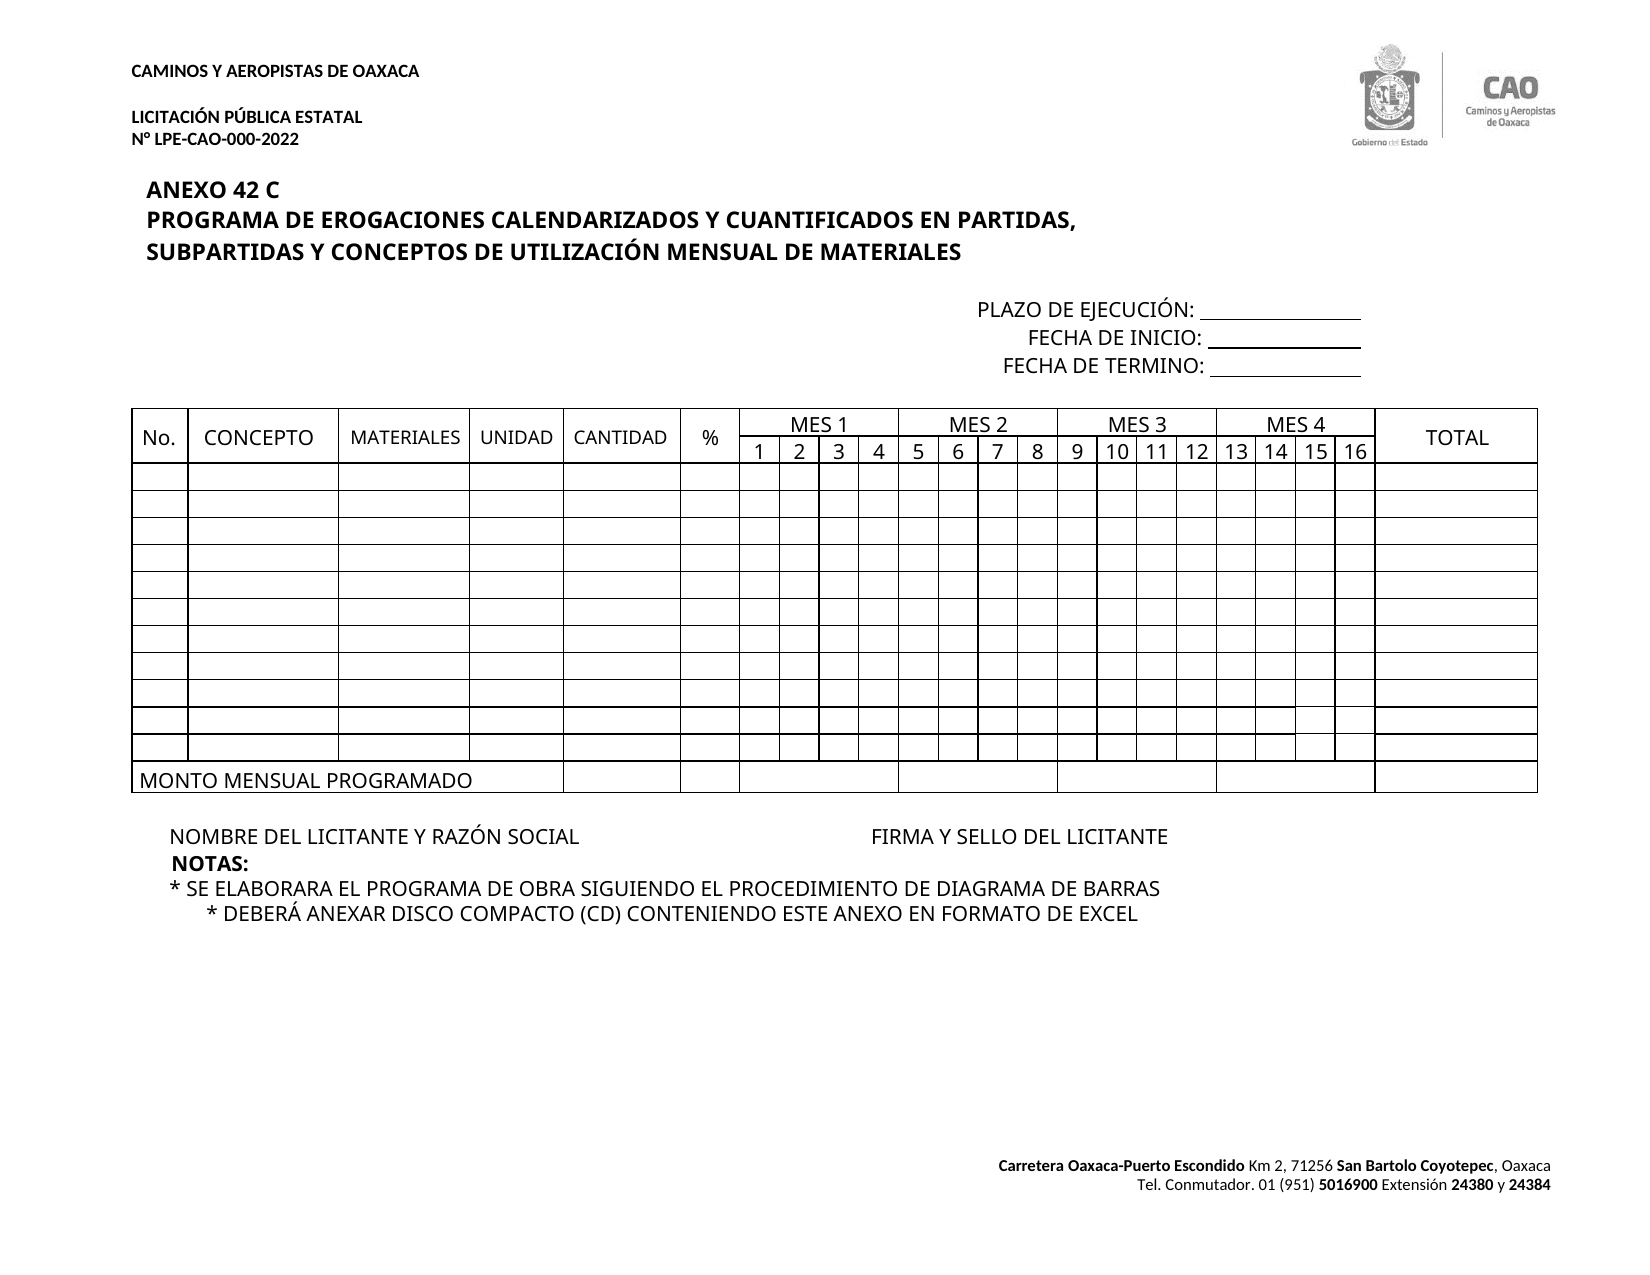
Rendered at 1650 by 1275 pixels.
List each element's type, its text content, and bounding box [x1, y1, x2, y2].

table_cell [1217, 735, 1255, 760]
table_header CONCEPTO [189, 409, 338, 462]
table_header MATERIALES [339, 409, 469, 462]
table_cell [1137, 545, 1176, 571]
table_cell [740, 464, 779, 489]
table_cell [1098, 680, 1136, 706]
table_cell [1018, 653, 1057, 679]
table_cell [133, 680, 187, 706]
table_header CANTIDAD [564, 409, 680, 462]
table_cell [189, 464, 338, 489]
table_cell [1098, 491, 1136, 517]
table_cell [1137, 572, 1176, 598]
table_cell [1336, 572, 1374, 598]
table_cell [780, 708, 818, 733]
table_header MES 4 [1217, 409, 1374, 435]
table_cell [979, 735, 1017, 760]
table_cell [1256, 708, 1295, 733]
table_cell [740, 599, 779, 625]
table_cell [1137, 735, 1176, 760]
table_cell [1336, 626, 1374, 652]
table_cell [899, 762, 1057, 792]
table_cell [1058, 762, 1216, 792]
table_cell [859, 518, 898, 544]
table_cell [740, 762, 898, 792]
table_cell [133, 518, 187, 544]
table_cell [1336, 545, 1374, 571]
subtitle ANEXO 42 C [146, 176, 1550, 204]
table_cell [1376, 518, 1537, 544]
table_cell [681, 518, 739, 544]
table_cell 2 [780, 437, 818, 462]
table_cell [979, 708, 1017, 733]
table_cell [1217, 572, 1255, 598]
table_cell [1058, 572, 1096, 598]
table_cell [1058, 518, 1096, 544]
table_cell [1098, 518, 1136, 544]
table_cell 11 [1137, 437, 1176, 462]
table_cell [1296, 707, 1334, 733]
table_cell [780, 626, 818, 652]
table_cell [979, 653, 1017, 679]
picture [1343, 37, 1563, 163]
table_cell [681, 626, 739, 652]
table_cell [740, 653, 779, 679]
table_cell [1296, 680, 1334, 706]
table_cell [859, 545, 898, 571]
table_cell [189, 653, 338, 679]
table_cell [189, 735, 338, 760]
table_cell [1137, 518, 1176, 544]
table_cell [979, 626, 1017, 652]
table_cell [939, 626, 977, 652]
table_cell [1217, 518, 1255, 544]
table_cell [939, 464, 977, 489]
table_cell [1336, 464, 1374, 489]
table_header MES 3 [1058, 409, 1216, 435]
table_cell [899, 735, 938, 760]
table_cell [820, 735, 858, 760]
table_cell [979, 545, 1017, 571]
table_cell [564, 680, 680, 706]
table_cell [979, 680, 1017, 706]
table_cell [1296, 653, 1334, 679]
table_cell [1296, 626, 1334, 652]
table_cell [681, 545, 739, 571]
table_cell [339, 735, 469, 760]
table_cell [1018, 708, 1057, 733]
table_cell [979, 572, 1017, 598]
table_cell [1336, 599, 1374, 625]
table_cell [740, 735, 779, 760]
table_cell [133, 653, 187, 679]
table_cell [1296, 545, 1334, 571]
table_header TOTAL [1376, 409, 1537, 462]
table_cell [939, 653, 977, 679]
table_cell [780, 518, 818, 544]
table_cell [1177, 464, 1216, 489]
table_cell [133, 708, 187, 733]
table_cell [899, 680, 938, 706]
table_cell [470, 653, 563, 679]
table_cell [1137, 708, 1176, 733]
table_cell [899, 572, 938, 598]
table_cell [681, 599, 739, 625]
table_cell [133, 572, 187, 598]
table_cell [1296, 518, 1334, 544]
table_cell [979, 491, 1017, 517]
subtitle NOTAS: [171, 851, 1550, 876]
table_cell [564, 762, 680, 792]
table_cell [1376, 545, 1537, 571]
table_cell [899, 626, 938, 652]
table_cell [339, 491, 469, 517]
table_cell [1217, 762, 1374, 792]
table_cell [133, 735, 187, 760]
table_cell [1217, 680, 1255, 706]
table_header % [681, 409, 739, 462]
table_cell 8 [1018, 437, 1057, 462]
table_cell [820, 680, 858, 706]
table_cell 9 [1058, 437, 1096, 462]
table_cell [1256, 491, 1295, 517]
table_cell [564, 464, 680, 489]
table_cell [564, 599, 680, 625]
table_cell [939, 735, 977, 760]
table_cell [820, 545, 858, 571]
table_cell [1177, 491, 1216, 517]
table_cell [1296, 572, 1334, 598]
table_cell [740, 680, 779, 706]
table_cell [339, 518, 469, 544]
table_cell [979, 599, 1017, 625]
table_cell 3 [820, 437, 858, 462]
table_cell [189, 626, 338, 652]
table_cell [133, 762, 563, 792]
table_cell [189, 491, 338, 517]
table_header MES 2 [899, 409, 1057, 435]
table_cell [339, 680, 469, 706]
table_cell [681, 491, 739, 517]
text NOMBRE DEL LICITANTE Y RAZÓN SOCIAL FIRMA Y SELLO DEL LICITANTE [169, 822, 1550, 850]
table_cell 10 [1098, 437, 1136, 462]
table_cell [1018, 491, 1057, 517]
table_cell [339, 545, 469, 571]
table_cell [740, 545, 779, 571]
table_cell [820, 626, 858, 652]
table_cell [939, 491, 977, 517]
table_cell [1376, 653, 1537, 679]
table_cell [1018, 518, 1057, 544]
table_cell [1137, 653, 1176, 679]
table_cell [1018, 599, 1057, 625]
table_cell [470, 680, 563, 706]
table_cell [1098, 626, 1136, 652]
table_cell [979, 518, 1017, 544]
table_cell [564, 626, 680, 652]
table_cell 16 [1336, 437, 1374, 462]
table_cell [189, 599, 338, 625]
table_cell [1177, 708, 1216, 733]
table_cell [564, 572, 680, 598]
table_cell [1376, 572, 1537, 598]
table_cell [470, 491, 563, 517]
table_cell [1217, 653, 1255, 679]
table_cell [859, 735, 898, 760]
table_cell [339, 464, 469, 489]
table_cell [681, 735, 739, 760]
table_cell [1018, 572, 1057, 598]
table_cell [1296, 464, 1334, 489]
table_cell [1217, 464, 1255, 489]
table_cell [859, 464, 898, 489]
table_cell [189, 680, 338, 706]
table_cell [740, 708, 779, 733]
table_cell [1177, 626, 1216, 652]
table_cell [189, 572, 338, 598]
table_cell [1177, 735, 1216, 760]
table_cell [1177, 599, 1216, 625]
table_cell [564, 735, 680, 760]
table_cell [780, 545, 818, 571]
table_cell [1256, 518, 1295, 544]
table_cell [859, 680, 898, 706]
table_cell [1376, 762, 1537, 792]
table_cell [939, 545, 977, 571]
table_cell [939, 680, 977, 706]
table_cell [1018, 464, 1057, 489]
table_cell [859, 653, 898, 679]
table_cell [564, 491, 680, 517]
table_cell [1058, 545, 1096, 571]
table_cell 12 [1177, 437, 1216, 462]
table_cell [339, 599, 469, 625]
table_cell [133, 545, 187, 571]
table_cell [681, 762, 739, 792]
table_cell [133, 464, 187, 489]
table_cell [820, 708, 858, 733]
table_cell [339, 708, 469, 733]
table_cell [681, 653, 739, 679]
table_cell [564, 545, 680, 571]
table_cell 1 [740, 437, 779, 462]
table_cell [820, 464, 858, 489]
table_cell [470, 464, 563, 489]
text * DEBERÁ ANEXAR DISCO COMPACTO (CD) CONTENIENDO ESTE ANEXO EN FORMATO DE EXCEL [190, 901, 1154, 927]
table_cell [189, 545, 338, 571]
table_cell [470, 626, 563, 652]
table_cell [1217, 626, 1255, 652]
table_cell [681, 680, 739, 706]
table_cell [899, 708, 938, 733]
table_cell [1137, 464, 1176, 489]
table_cell [1376, 491, 1537, 517]
table_cell [470, 599, 563, 625]
table_cell [133, 491, 187, 517]
table_cell [1018, 545, 1057, 571]
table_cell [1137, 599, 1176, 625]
table_cell [939, 518, 977, 544]
table_cell [1217, 491, 1255, 517]
table_cell [1336, 518, 1374, 544]
table_cell [1217, 545, 1255, 571]
table_cell 15 [1296, 437, 1334, 462]
table_cell [820, 491, 858, 517]
table_cell [133, 599, 187, 625]
table_cell [899, 464, 938, 489]
table_cell [1098, 464, 1136, 489]
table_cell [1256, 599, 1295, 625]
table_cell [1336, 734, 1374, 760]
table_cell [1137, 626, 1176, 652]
table_cell [1177, 572, 1216, 598]
text * SE ELABORARA EL PROGRAMA DE OBRA SIGUIENDO EL PROCEDIMIENTO DE DIAGRAMA DE BARRAS [169, 876, 1550, 901]
table_cell [859, 491, 898, 517]
table_cell 14 [1256, 437, 1295, 462]
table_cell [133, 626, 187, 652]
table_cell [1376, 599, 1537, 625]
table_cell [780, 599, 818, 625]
table_cell [1296, 491, 1334, 517]
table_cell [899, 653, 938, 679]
table_cell [470, 518, 563, 544]
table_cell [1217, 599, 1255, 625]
table_cell 13 [1217, 437, 1255, 462]
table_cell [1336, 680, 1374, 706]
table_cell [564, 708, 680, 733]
table_cell [564, 518, 680, 544]
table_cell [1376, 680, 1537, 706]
table_cell [780, 464, 818, 489]
table_cell 4 [859, 437, 898, 462]
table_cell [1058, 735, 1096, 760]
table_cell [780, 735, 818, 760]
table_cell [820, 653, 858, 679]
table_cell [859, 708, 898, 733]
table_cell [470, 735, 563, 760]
table_cell [939, 572, 977, 598]
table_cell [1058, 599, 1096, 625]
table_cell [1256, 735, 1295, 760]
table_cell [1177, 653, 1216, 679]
table_cell [1256, 545, 1295, 571]
table_cell [681, 464, 739, 489]
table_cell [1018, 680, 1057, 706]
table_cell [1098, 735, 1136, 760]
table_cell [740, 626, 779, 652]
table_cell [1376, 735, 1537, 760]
table_cell [1336, 491, 1374, 517]
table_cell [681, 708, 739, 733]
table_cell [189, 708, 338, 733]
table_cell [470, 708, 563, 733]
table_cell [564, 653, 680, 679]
table_cell [979, 464, 1017, 489]
table_cell [740, 572, 779, 598]
table_header UNIDAD [470, 409, 563, 462]
table_cell [189, 518, 338, 544]
table_cell [780, 491, 818, 517]
table_cell 6 [939, 437, 977, 462]
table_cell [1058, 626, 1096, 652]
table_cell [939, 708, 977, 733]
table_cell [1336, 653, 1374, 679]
table_cell [780, 572, 818, 598]
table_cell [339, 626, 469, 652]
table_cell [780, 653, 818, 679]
table_cell [1177, 518, 1216, 544]
table_cell [899, 491, 938, 517]
table_cell [1177, 545, 1216, 571]
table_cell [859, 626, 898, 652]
table_cell [859, 572, 898, 598]
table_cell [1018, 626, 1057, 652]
table_cell [740, 491, 779, 517]
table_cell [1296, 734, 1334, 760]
table_cell [820, 518, 858, 544]
table_cell [1256, 464, 1295, 489]
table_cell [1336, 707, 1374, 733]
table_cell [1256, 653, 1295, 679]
table_cell [1137, 491, 1176, 517]
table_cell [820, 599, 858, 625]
table_header No. [133, 409, 187, 462]
table_cell [470, 545, 563, 571]
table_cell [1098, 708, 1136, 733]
table_cell 7 [979, 437, 1017, 462]
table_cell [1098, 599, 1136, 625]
table_cell [899, 545, 938, 571]
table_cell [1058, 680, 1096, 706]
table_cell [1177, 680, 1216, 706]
table_cell [740, 518, 779, 544]
table_cell [899, 518, 938, 544]
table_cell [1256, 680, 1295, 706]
table_cell [820, 572, 858, 598]
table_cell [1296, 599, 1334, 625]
table_cell [681, 572, 739, 598]
table_cell [1098, 572, 1136, 598]
table_cell [1098, 545, 1136, 571]
table_cell [1058, 464, 1096, 489]
table_cell [1256, 572, 1295, 598]
table_cell [470, 572, 563, 598]
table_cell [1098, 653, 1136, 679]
table_header MES 1 [740, 409, 898, 435]
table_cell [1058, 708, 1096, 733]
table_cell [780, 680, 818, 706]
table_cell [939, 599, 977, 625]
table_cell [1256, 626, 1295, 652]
text PLAZO DE EJECUCIÓN: FECHA DE INICIO: FECHA DE TERMINO: [976, 295, 1361, 380]
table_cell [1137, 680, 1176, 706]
table_cell [339, 572, 469, 598]
table_cell [1058, 491, 1096, 517]
text PROGRAMA DE EROGACIONES CALENDARIZADOS Y CUANTIFICADOS EN PARTIDAS, SUBPARTIDAS Y CONCEPTOS DE UTILIZACIÓN MENSUAL DE MATERIALES [146, 204, 1227, 267]
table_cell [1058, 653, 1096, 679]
table_cell 5 [899, 437, 938, 462]
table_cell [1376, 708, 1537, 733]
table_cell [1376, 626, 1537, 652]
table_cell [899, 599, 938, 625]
table_cell [1376, 464, 1537, 489]
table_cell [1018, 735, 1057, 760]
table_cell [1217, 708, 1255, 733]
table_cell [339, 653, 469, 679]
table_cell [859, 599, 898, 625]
